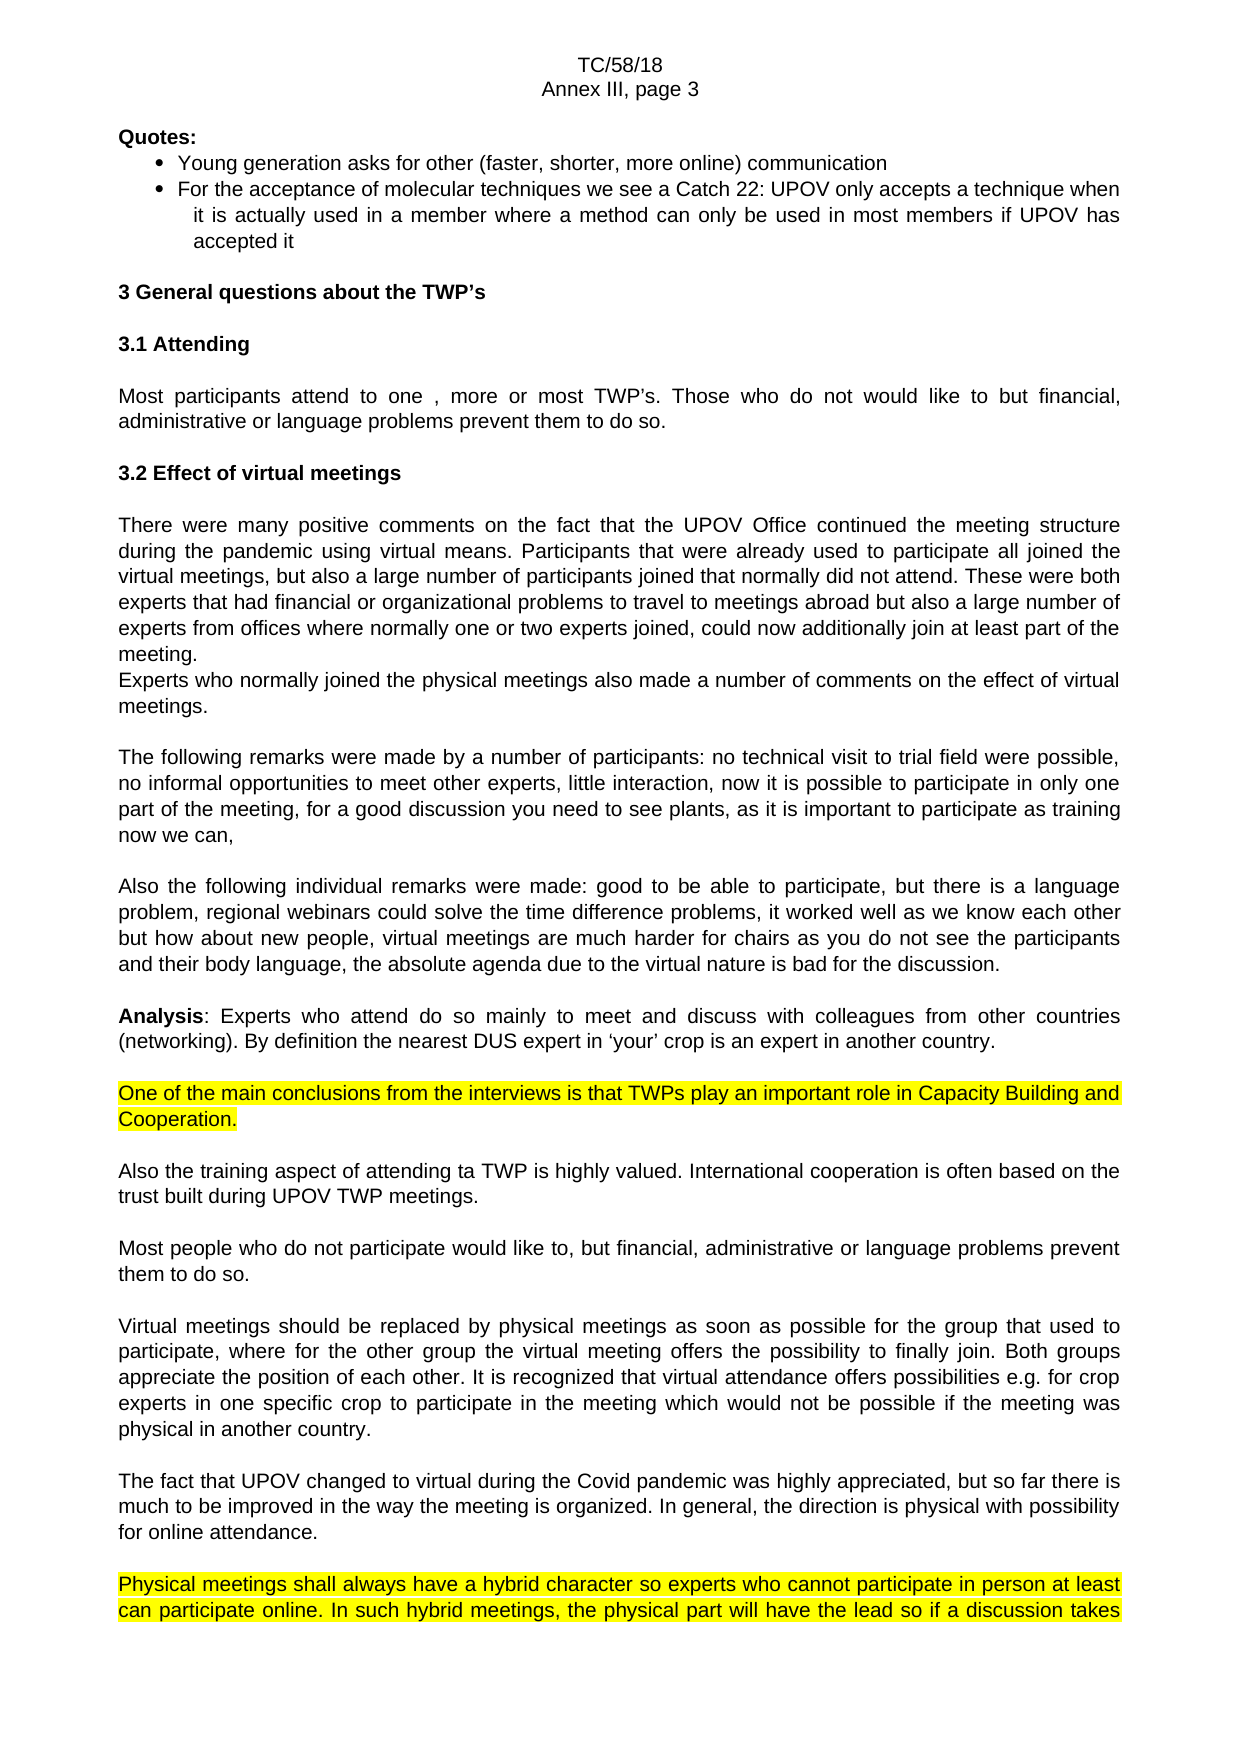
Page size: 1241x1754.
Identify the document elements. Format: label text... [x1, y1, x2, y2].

text The fact that UPOV changed to virtual during the Covid pandemic was highly appreciated, but so far there is much to be improved in the way the meeting is organized. In general, the direction is physical with possibility for online attendance. [118, 1468, 1122, 1544]
text One of the main conclusions from the interviews is that TWPs play an important role in Capacity Building and Cooperation. [118, 1105, 1122, 1131]
text 3.2 Effect of virtual meetings [118, 461, 1122, 485]
list Young generation asks for other (faster, shorter, more online) communication [156, 151, 1122, 175]
text Analysis: Experts who attend do so mainly to meet and discuss with colleagues from other countries (networking). By definition the nearest DUS expert in ‘your’ crop is an expert in another country. [118, 1003, 1122, 1053]
text Also the following individual remarks were made: good to be able to participate, but there is a language problem, regional webinars could solve the time difference problems, it worked well as we know each other but how about new people, virtual meetings are much harder for chairs as you do not see the participants and their body language, the absolute agenda due to the virtual nature is bad for the discussion. [118, 874, 1122, 976]
text Also the training aspect of attending ta TWP is highly valued. International cooperation is often based on the trust built during UPOV TWP meetings. [118, 1158, 1122, 1208]
text Virtual meetings should be replaced by physical meetings as soon as possible for the group that used to participate, where for the other group the virtual meeting offers the possibility to finally join. Both groups appreciate the position of each other. It is recognized that virtual attendance offers possibilities e.g. for crop experts in one specific crop to participate in the meeting which would not be possible if the meeting was physical in another country. [118, 1313, 1122, 1441]
text Most people who do not participate would like to, but financial, administrative or language problems prevent them to do so. [118, 1236, 1122, 1286]
text 3.1 Attending [118, 332, 1122, 356]
text 3 General questions about the TWP’s [118, 280, 1122, 304]
text The following remarks were made by a number of participants: no technical visit to trial field were possible, no informal opportunities to meet other experts, little interaction, now it is possible to participate in only one part of the meeting, for a good discussion you need to see plants, as it is important to participate as training now we can, [118, 745, 1122, 847]
text Experts who normally joined the physical meetings also made a number of comments on the effect of virtual meetings. [118, 668, 1122, 717]
list For the acceptance of molecular techniques we see a Catch 22: UPOV only accepts a technique when it is actually used in a member where a method can only be used in most members if UPOV has accepted it [156, 177, 1122, 252]
text There were many positive comments on the fact that the UPOV Office continued the meeting structure during the pandemic using virtual means. Participants that were already used to participate all joined the virtual meetings, but also a large number of participants joined that normally did not attend. These were both experts that had financial or organizational problems to travel to meetings abroad but also a large number of experts from offices where normally one or two experts joined, could now additionally join at least part of the meeting. [118, 513, 1122, 666]
text Most participants attend to one , more or most TWP’s. Those who do not would like to but financial, administrative or language problems prevent them to do so. [118, 383, 1122, 433]
text Quotes: [118, 125, 1122, 149]
